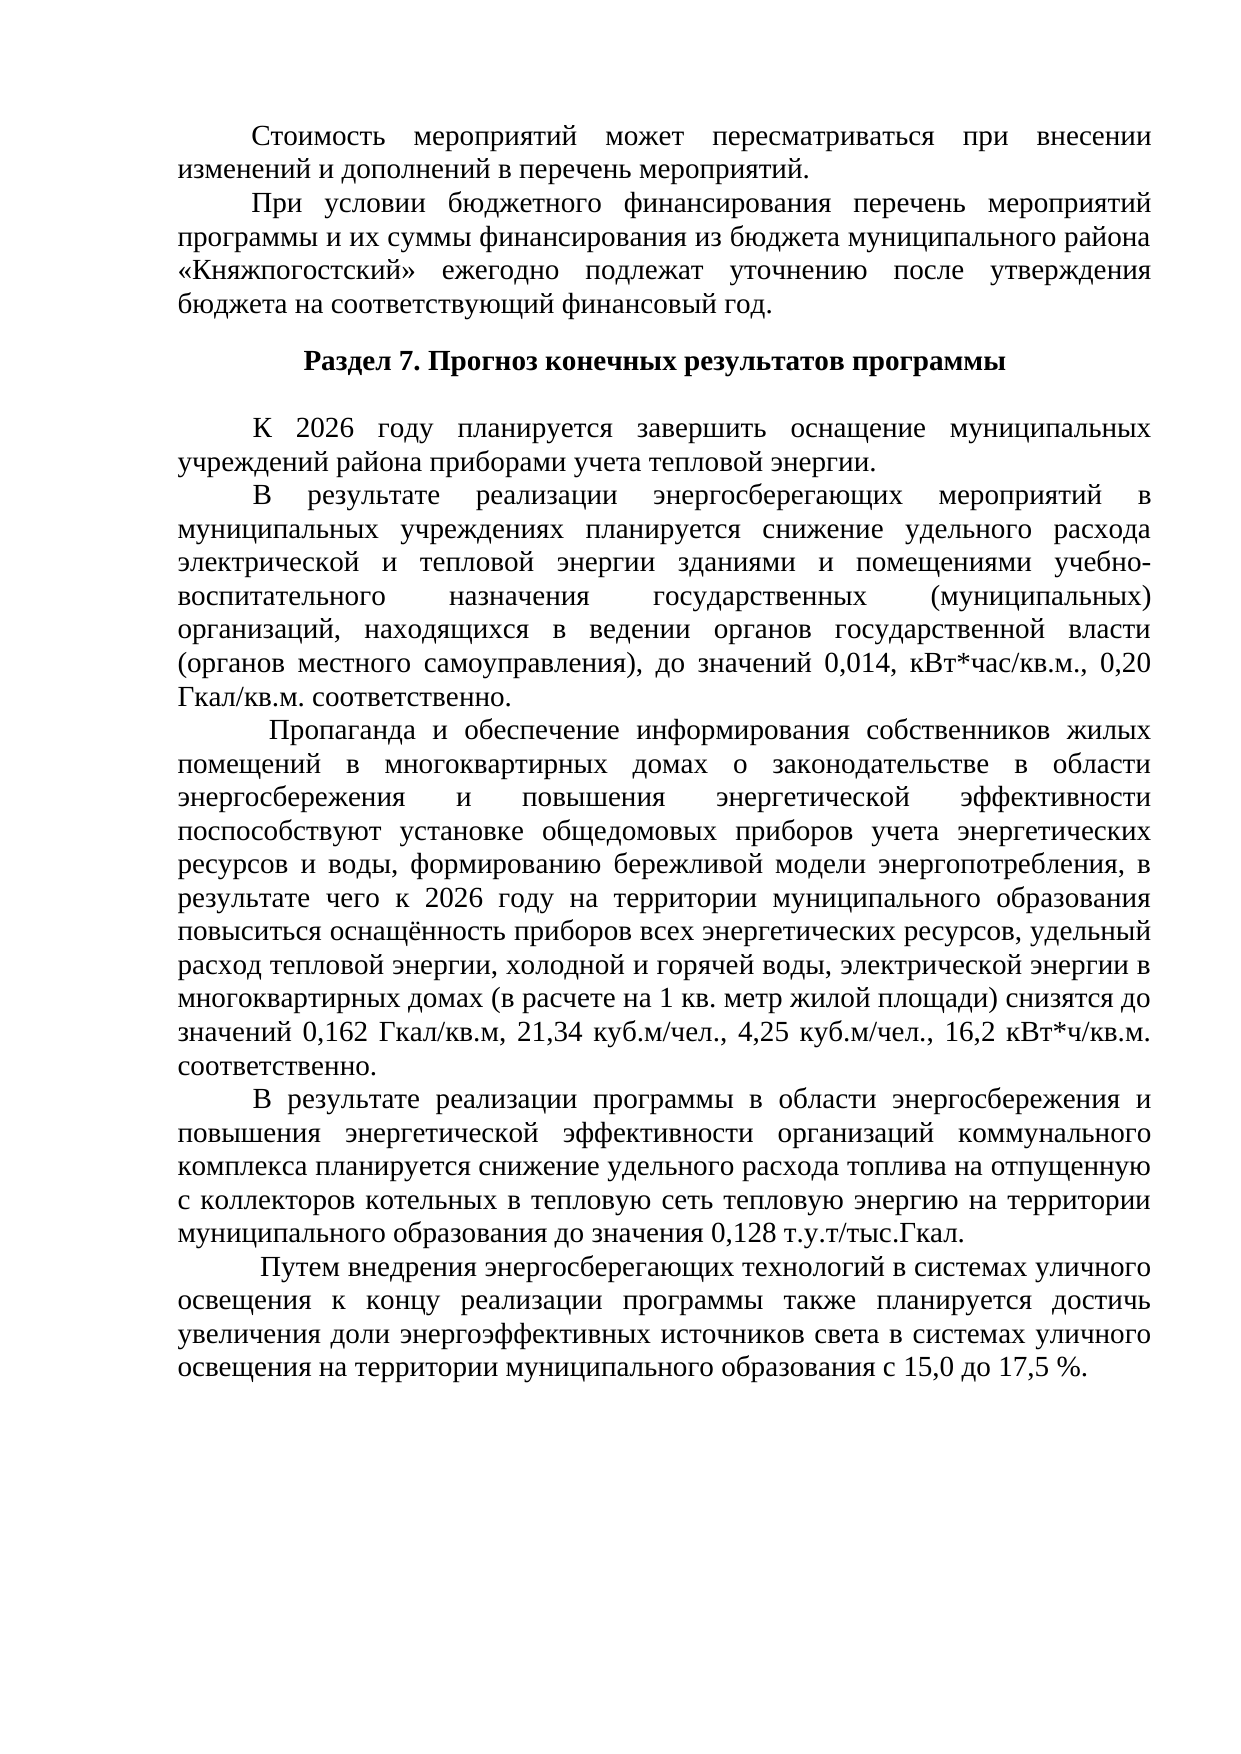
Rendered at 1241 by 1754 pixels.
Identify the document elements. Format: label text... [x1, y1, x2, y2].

text В результате реализации энергосберегающих мероприятий в муниципальных учреждениях планируется снижение удельного расхода электрической и тепловой энергии зданиями и помещениями учебно-воспитательного назначения государственных (муниципальных) организаций, находящихся в ведении органов государственной власти (органов местного самоуправления), до значений 0,014, кВт*час/кв.м., 0,20 Гкал/кв.м. соответственно. [177, 477, 1152, 712]
text Раздел 7. Прогноз конечных результатов программы [177, 343, 1152, 377]
text К 2026 году планируется завершить оснащение муниципальных учреждений района приборами учета тепловой энергии. [177, 410, 1152, 477]
text Путем внедрения энергосберегающих технологий в системах уличного освещения к концу реализации программы также планируется достичь увеличения доли энергоэффективных источников света в системах уличного освещения на территории муниципального образования с 15,0 до 17,5 %. [177, 1249, 1152, 1383]
text В результате реализации программы в области энергосбережения и повышения энергетической эффективности организаций коммунального комплекса планируется снижение удельного расхода топлива на отпущенную с коллекторов котельных в тепловую сеть тепловую энергию на территории муниципального образования до значения 0,128 т.у.т/тыс.Гкал. [177, 1081, 1152, 1249]
text Стоимость мероприятий может пересматриваться при внесении изменений и дополнений в перечень мероприятий. [177, 118, 1152, 185]
text Пропаганда и обеспечение информирования собственников жилых помещений в многоквартирных домах о законодательстве в области энергосбережения и повышения энергетической эффективности поспособствуют установке общедомовых приборов учета энергетических ресурсов и воды, формированию бережливой модели энергопотребления, в результате чего к 2026 году на территории муниципального образования повыситься оснащённость приборов всех энергетических ресурсов, удельный расход тепловой энергии, холодной и горячей воды, электрической энергии в многоквартирных домах (в расчете на 1 кв. метр жилой площади) снизятся до значений 0,162 Гкал/кв.м, 21,34 куб.м/чел., 4,25 куб.м/чел., 16,2 кВт*ч/кв.м. соответственно. [177, 712, 1152, 1081]
text При условии бюджетного финансирования перечень мероприятий программы и их суммы финансирования из бюджета муниципального района «Княжпогостский» ежегодно подлежат уточнению после утверждения бюджета на соответствующий финансовый год. [177, 185, 1152, 319]
